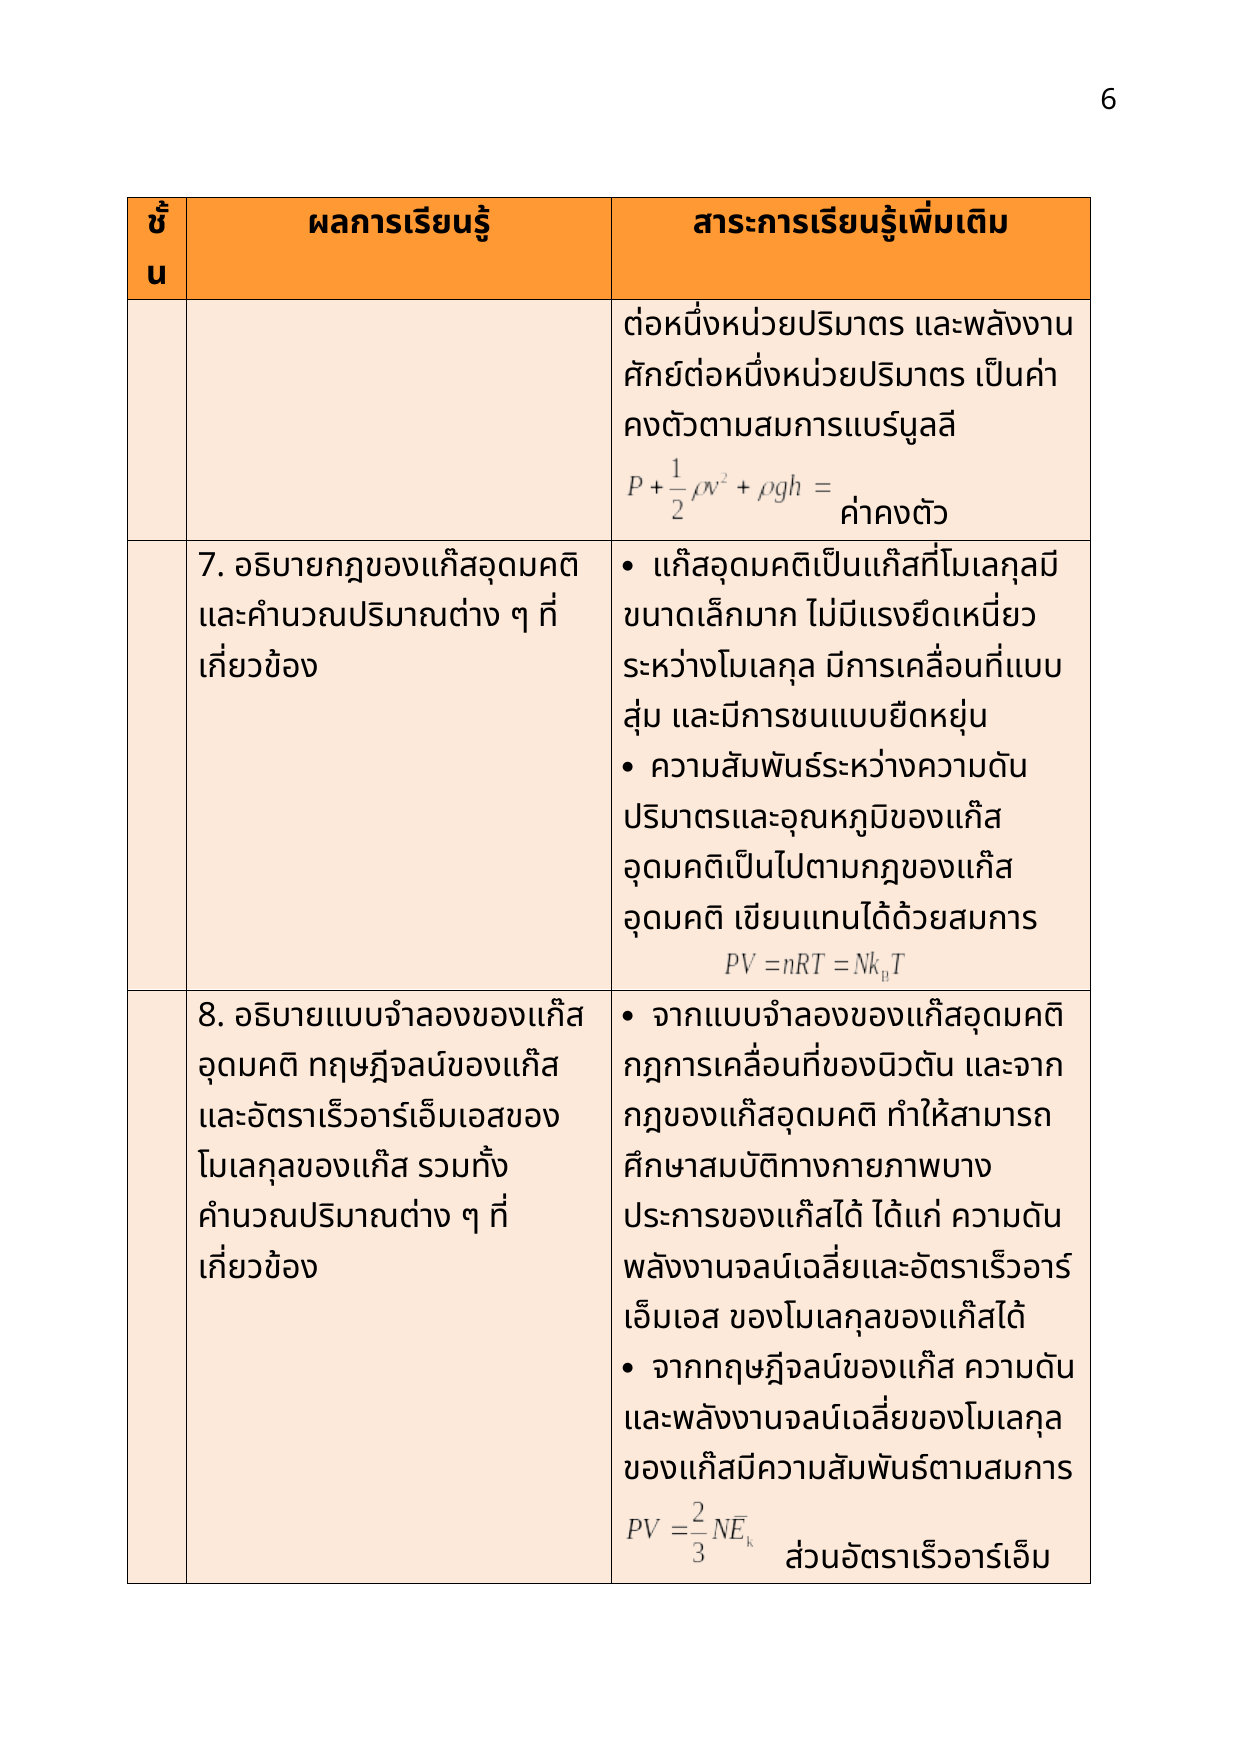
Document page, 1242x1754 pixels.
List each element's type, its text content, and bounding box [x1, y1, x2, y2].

table_cell แก๊สอุดมคติเป็นแก๊สที่โมเลกุลมีขนาดเล็กมาก ไม่มีแรงยึดเหนี่ยวระหว่างโมเลกุล มีการเคลื่อนที่แบบสุ่ม และมีการชนแบบยืดหยุ่น ความสัมพันธ์ระหว่างความดัน ปริมาตรและอุณหภูมิของแก๊สอุดมคติเป็นไปตามกฎของแก๊สอุดมคติ เขียนแทนได้ด้วยสมการ [612, 541, 1090, 989]
table_cell [128, 991, 186, 1583]
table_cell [187, 300, 611, 540]
table_cell [128, 300, 186, 540]
table_header สาระการเรียนรู้เพิ่มเติม [612, 198, 1090, 299]
table_header ผลการเรียนรู้ [187, 198, 611, 299]
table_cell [612, 300, 1090, 540]
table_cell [187, 991, 611, 1583]
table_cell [612, 991, 1090, 1583]
table_cell [128, 541, 186, 989]
table_cell 7. อธิบายกฎของแก๊สอุดมคติและคำนวณปริมาณต่าง ๆ ที่เกี่ยวข้อง [187, 541, 611, 989]
table_header ชั้น [128, 198, 186, 299]
